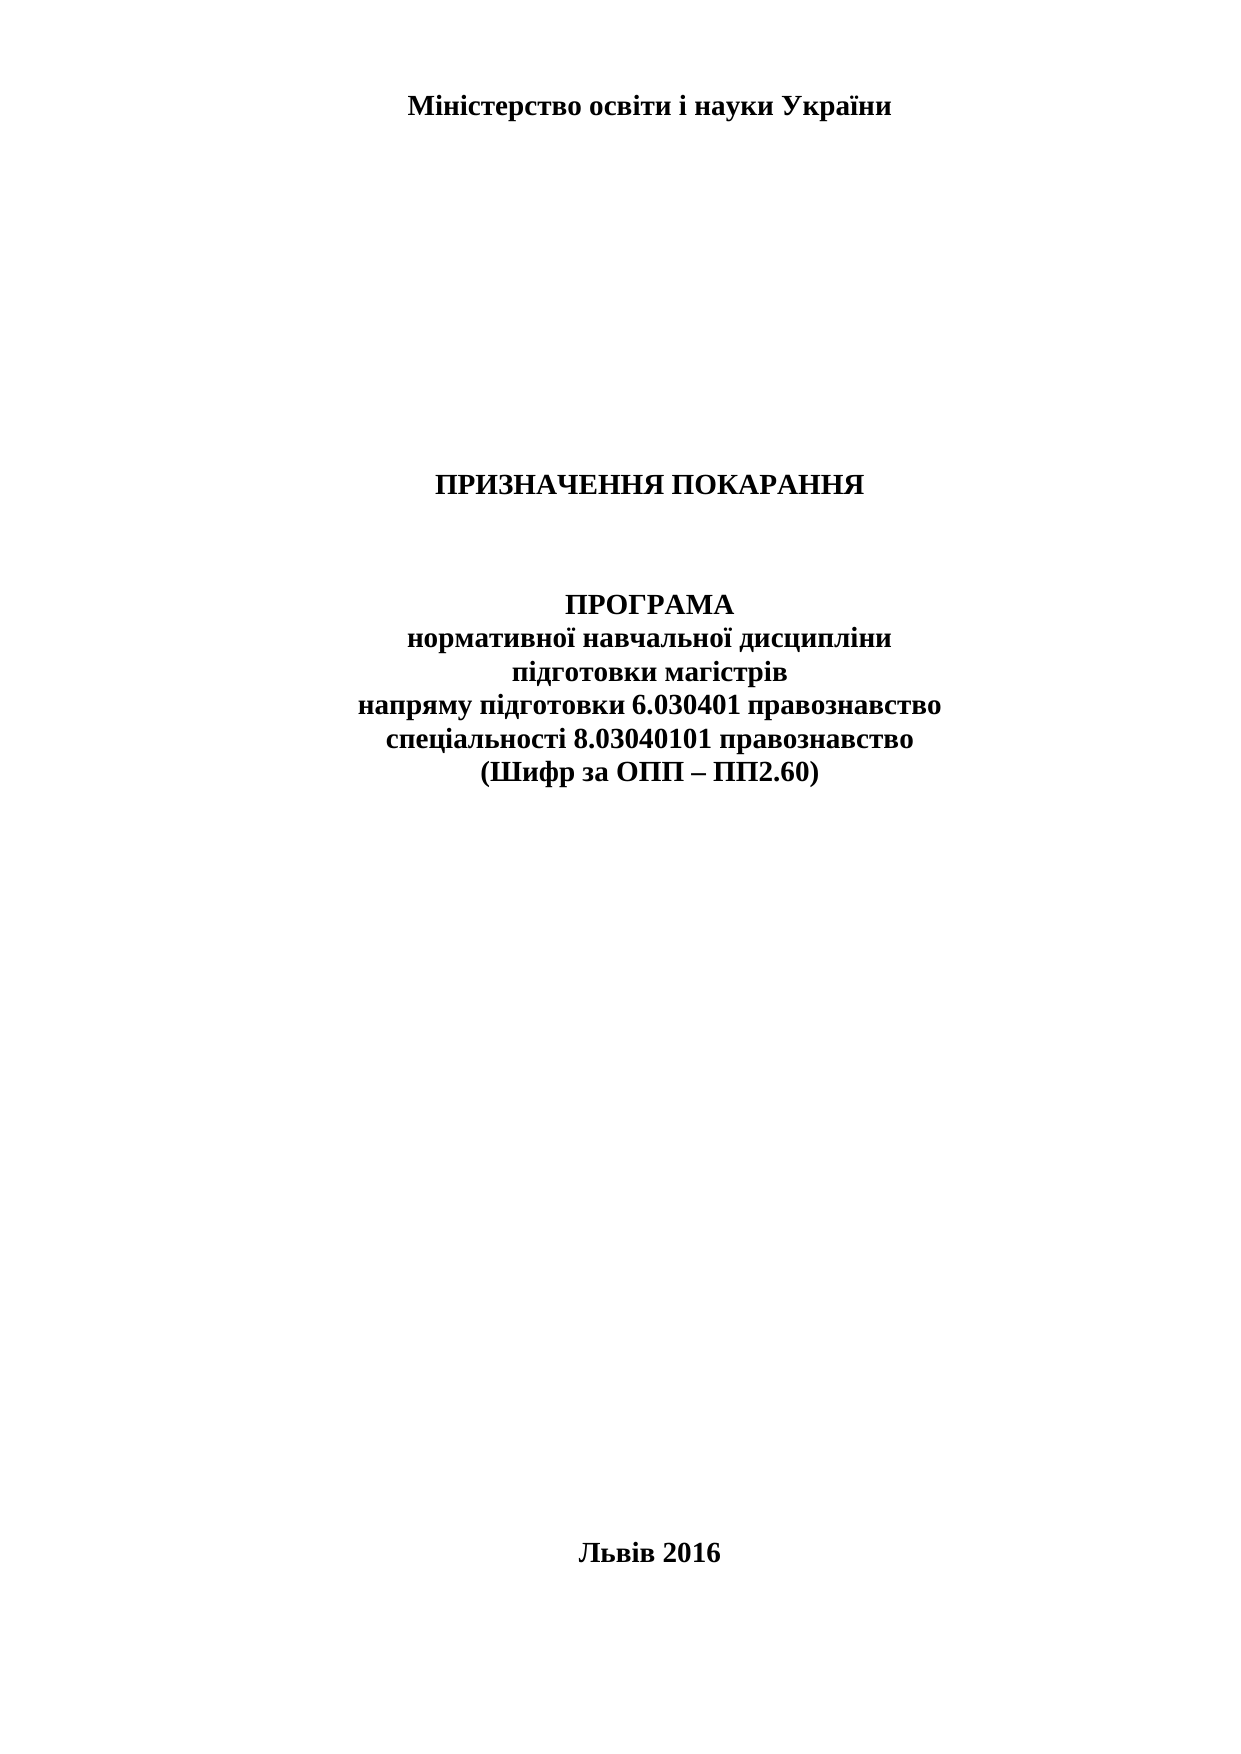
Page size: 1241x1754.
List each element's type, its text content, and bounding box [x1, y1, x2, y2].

text Львів 2016 [148, 1536, 1152, 1569]
text (Шифр за ОПП – ПП2.60) [148, 754, 1152, 788]
text підготовки магістрів [148, 654, 1152, 687]
text Міністерство освіти і науки України [148, 88, 1152, 122]
text спеціальності 8.03040101 правознавство [148, 721, 1152, 754]
text напряму підготовки 6.030401 правознавство [148, 687, 1152, 721]
text ПРОГРАМА [148, 587, 1152, 620]
text нормативної навчальної дисципліни [148, 620, 1152, 654]
text ПРИЗНАЧЕННЯ ПОКАРАННЯ [148, 467, 1152, 529]
